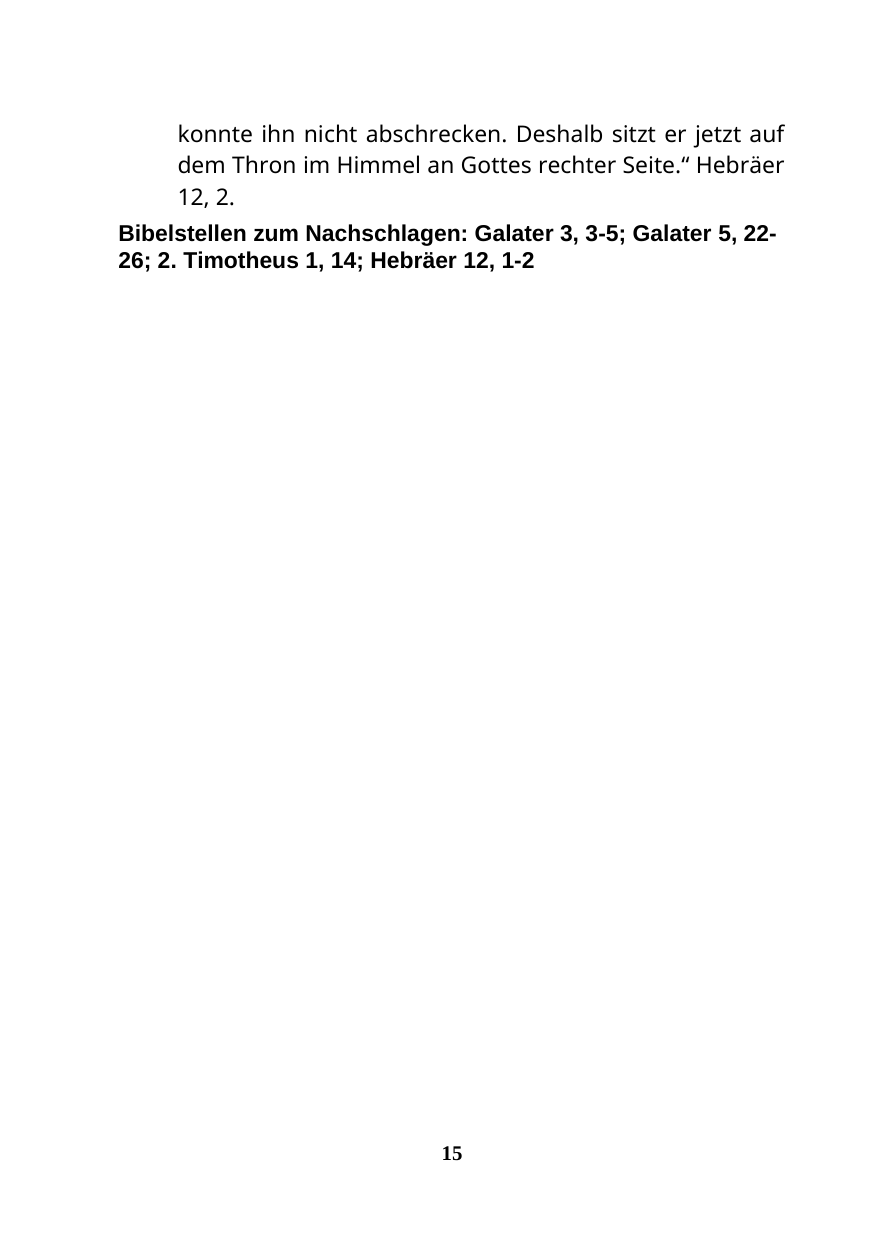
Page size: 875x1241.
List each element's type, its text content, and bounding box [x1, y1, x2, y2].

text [177, 118, 785, 212]
text Bibelstellen zum Nachschlagen: Galater 3, 3-5; Galater 5, 22-26; 2. Timotheus 1, 14; Hebräer 12, 1-2 [118, 220, 785, 273]
